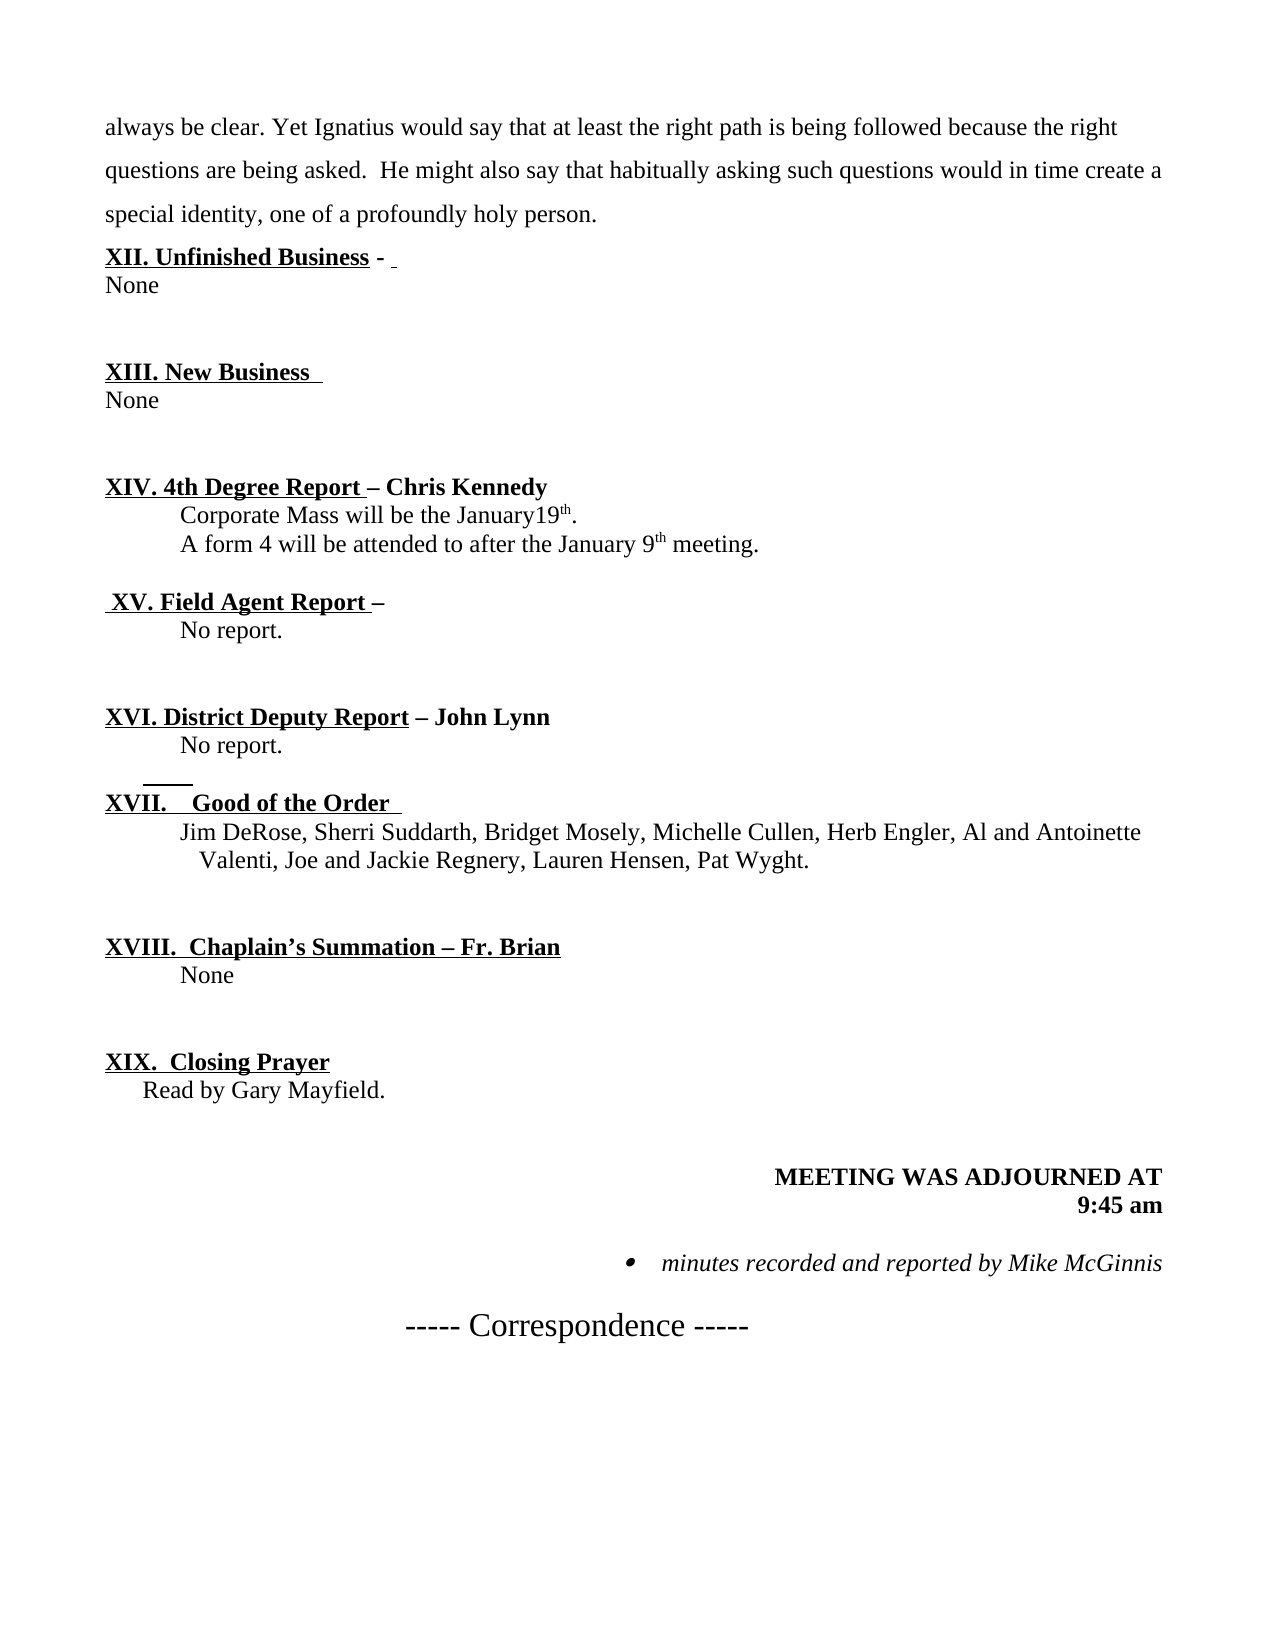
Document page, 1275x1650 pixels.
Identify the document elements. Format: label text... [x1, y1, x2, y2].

subtitle XIV. 4th Degree Report – Chris Kennedy [105, 472, 1162, 501]
text XVI. District Deputy Report – John Lynn [105, 702, 1162, 731]
text Read by Gary Mayfield. [142, 1076, 1162, 1104]
text Jim DeRose, Sherri Suddarth, Bridget Mosely, Michelle Cullen, Herb Engler, Al and Antoinette Valenti, Joe and Jackie Regnery, Lauren Hensen, Pat Wyght. [105, 817, 1162, 874]
text None [105, 961, 1162, 989]
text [105, 112, 1162, 227]
subtitle XII. Unfinished Business - [105, 242, 1162, 271]
text No report. [105, 616, 1162, 644]
subtitle XIX. Closing Prayer [105, 1047, 1162, 1076]
text Corporate Mass will be the January19th. [105, 501, 1162, 529]
text None [105, 386, 1162, 414]
text None [105, 271, 1162, 299]
subtitle XVII. Good of the Order [105, 788, 1162, 817]
subtitle MEETING WAS ADJOURNED AT [105, 1162, 1162, 1191]
subtitle 9:45 am [105, 1191, 1162, 1219]
subtitle XV. Field Agent Report – [105, 587, 1162, 616]
subtitle XIII. New Business [105, 357, 1162, 386]
text ----- Correspondence ----- [105, 1306, 1162, 1344]
list minutes recorded and reported by Mike McGinnis [142, 1248, 1162, 1277]
subtitle XVIII. Chaplain’s Summation – Fr. Brian [105, 932, 1162, 961]
text A form 4 will be attended to after the January 9th meeting. [105, 529, 1162, 558]
text No report. [105, 731, 1162, 759]
